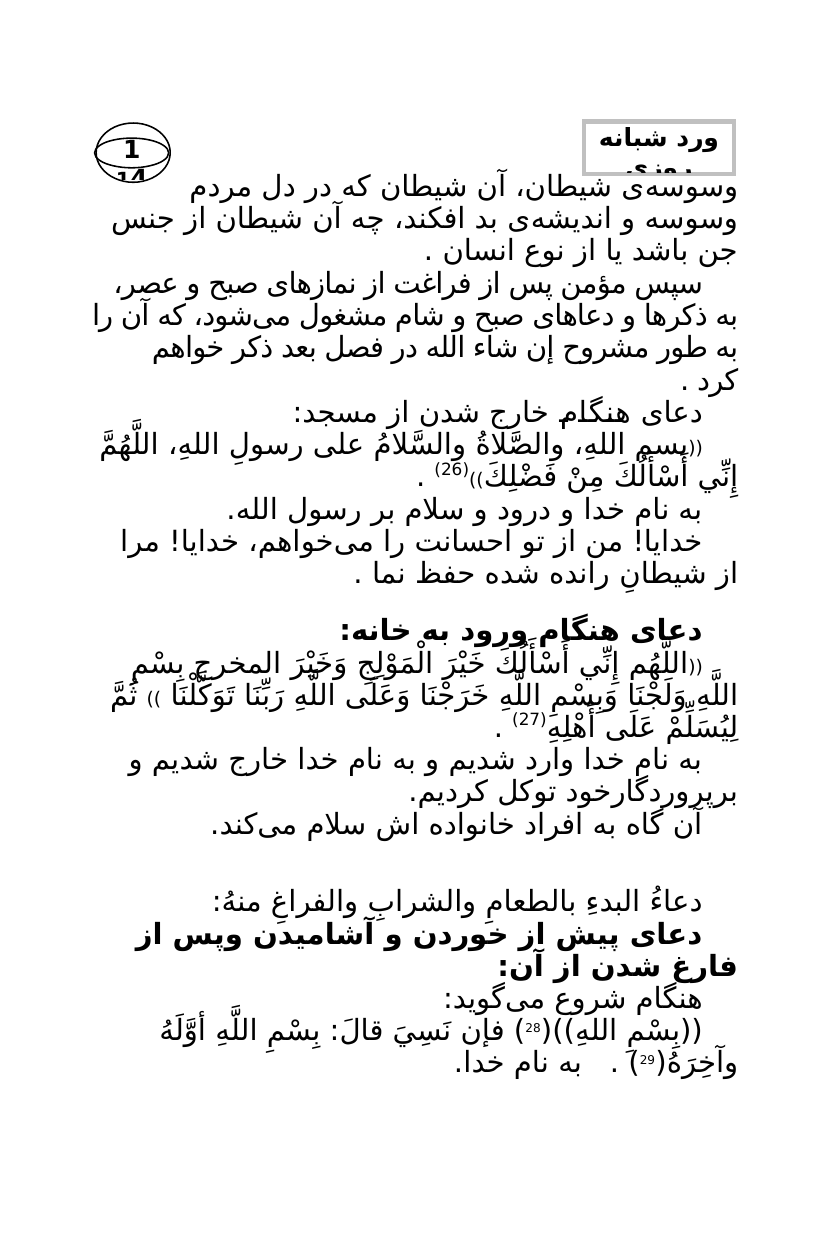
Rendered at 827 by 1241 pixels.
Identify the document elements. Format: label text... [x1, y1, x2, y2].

text هنگام شروع می‌گوید: [89, 983, 738, 1015]
text به نام خدا وارد شدیم و به نام خدا خارج شدیم و برپروردگارخود توکل کردیم. [89, 744, 738, 808]
text خدایا! من از تو احسانت را می‌خواهم، خدایا! مرا از شیطانِ رانده شده حفظ نما . [89, 526, 738, 590]
text به نام خدا و درود و سلام بر رسول الله. [89, 493, 738, 526]
text دعای هنگام ورود به خانه: [89, 615, 738, 647]
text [89, 171, 738, 268]
text سپس مؤمن پس از فراغت از نمازهای صبح و عصر، به ذکرها و دعاهای صبح و شام مشغول می‌شود، که آن را به طور مشروح إن شاء الله در فصل بعد ذکر خواهم کرد . [89, 268, 738, 397]
text ((اللَّهُم إِنِّي أَسْأَلُكَ خَيْرَ الْمَوْلِجِ وَخَيْرَ المخرج بِسْمِ اللَّهِ وَلَجْنَا وَبِسْمِ اللَّهِ خَرَجْنَا وَعَلَى اللَّهِ رَبِّنَا تَوَكَّلْنَا )) ثُمَّ لِيُسَلِّمْ عَلَى أَهْلِهِ() . [89, 647, 738, 744]
text ((بسم اللهِ، والصَّلاةُ والسَّلامُ على رسولِ اللهِ، اللَّهُمَّ إِنِّي أَسْأَلُكَ مِنْ فَضْلِكَ))() . [89, 429, 738, 493]
text دعاءُ البدءِ بالطعامِ والشرابِ والفراغِ منهُ: [89, 886, 738, 918]
text آن گاه به افراد خانواده اش سلام می‌کند. [89, 808, 738, 841]
text ((بِسْمِ اللهِ))() فإن نَسِيَ قالَ: بِسْمِ اللَّهِ أوَّلَهُ وآخِرَهُ() . به نام خدا. [89, 1015, 738, 1079]
text دعای هنگام خارج شدن از مسجد: [89, 397, 738, 429]
text دعای پیش از خوردن و آشامیدن وپس از فارغ شدن از آن: [89, 918, 738, 983]
